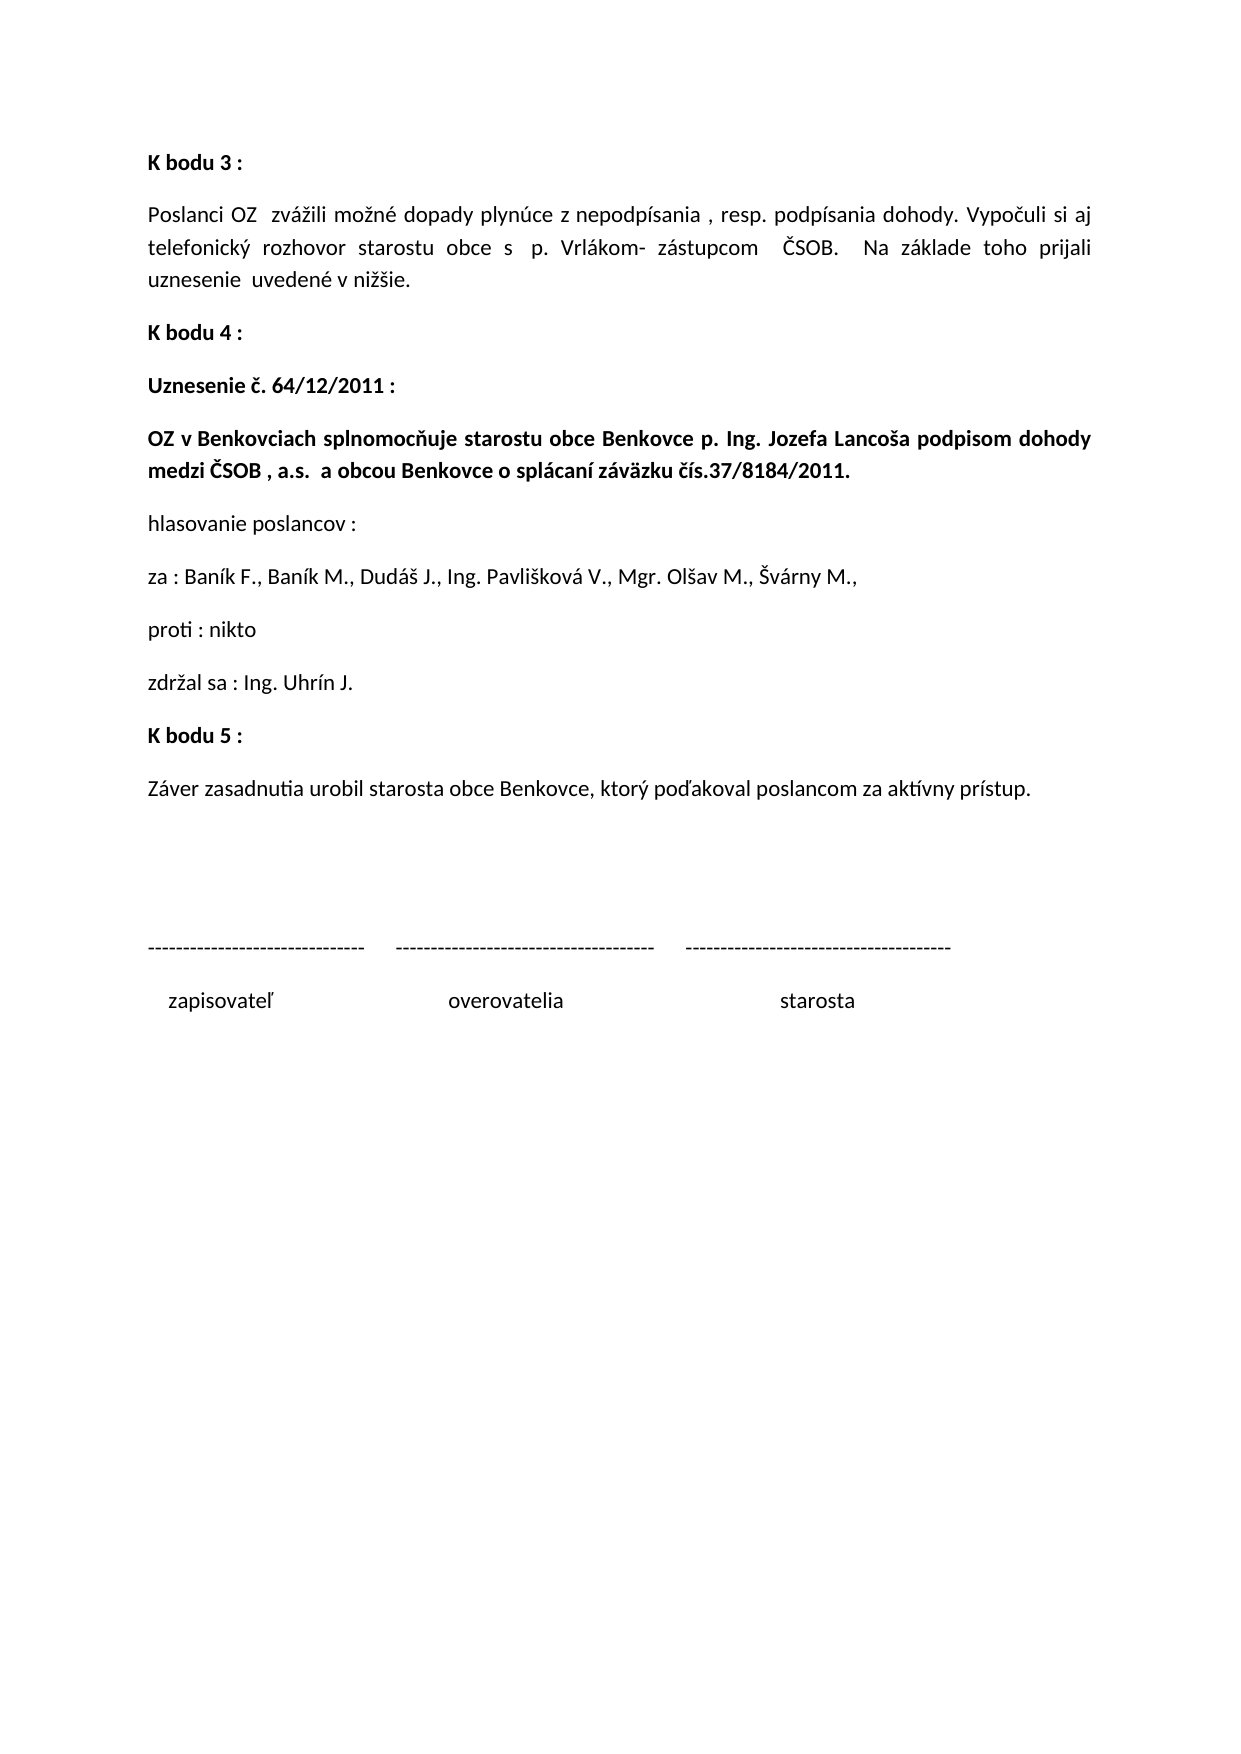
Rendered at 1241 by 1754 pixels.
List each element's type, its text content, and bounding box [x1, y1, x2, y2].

text zdržal sa : Ing. Uhrín J. [148, 668, 1093, 696]
text K bodu 4 : [148, 318, 1093, 346]
text Uznesenie č. 64/12/2011 : [148, 371, 1093, 399]
text ------------------------------- ------------------------------------- -------------------------------------- [148, 933, 1093, 961]
text K bodu 5 : [148, 721, 1093, 749]
text zapisovateľ overovatelia starosta [148, 986, 1093, 1014]
text OZ v Benkovciach splnomocňuje starostu obce Benkovce p. Ing. Jozefa Lancoša podpisom dohody medzi ČSOB , a.s. a obcou Benkovce o splácaní záväzku čís.37/8184/2011. [148, 424, 1093, 484]
text proti : nikto [148, 615, 1093, 643]
text Poslanci OZ zvážili možné dopady plynúce z nepodpísania , resp. podpísania dohody. Vypočuli si aj telefonický rozhovor starostu obce s p. Vrlákom- zástupcom ČSOB. Na základe toho prijali uznesenie uvedené v nižšie. [148, 201, 1093, 293]
text za : Baník F., Baník M., Dudáš J., Ing. Pavlišková V., Mgr. Olšav M., Švárny M., [148, 562, 1093, 590]
text hlasovanie poslancov : [148, 509, 1093, 537]
text Záver zasadnutia urobil starosta obce Benkovce, ktorý poďakoval poslancom za aktívny prístup. [148, 774, 1093, 802]
text K bodu 3 : [148, 148, 1093, 176]
